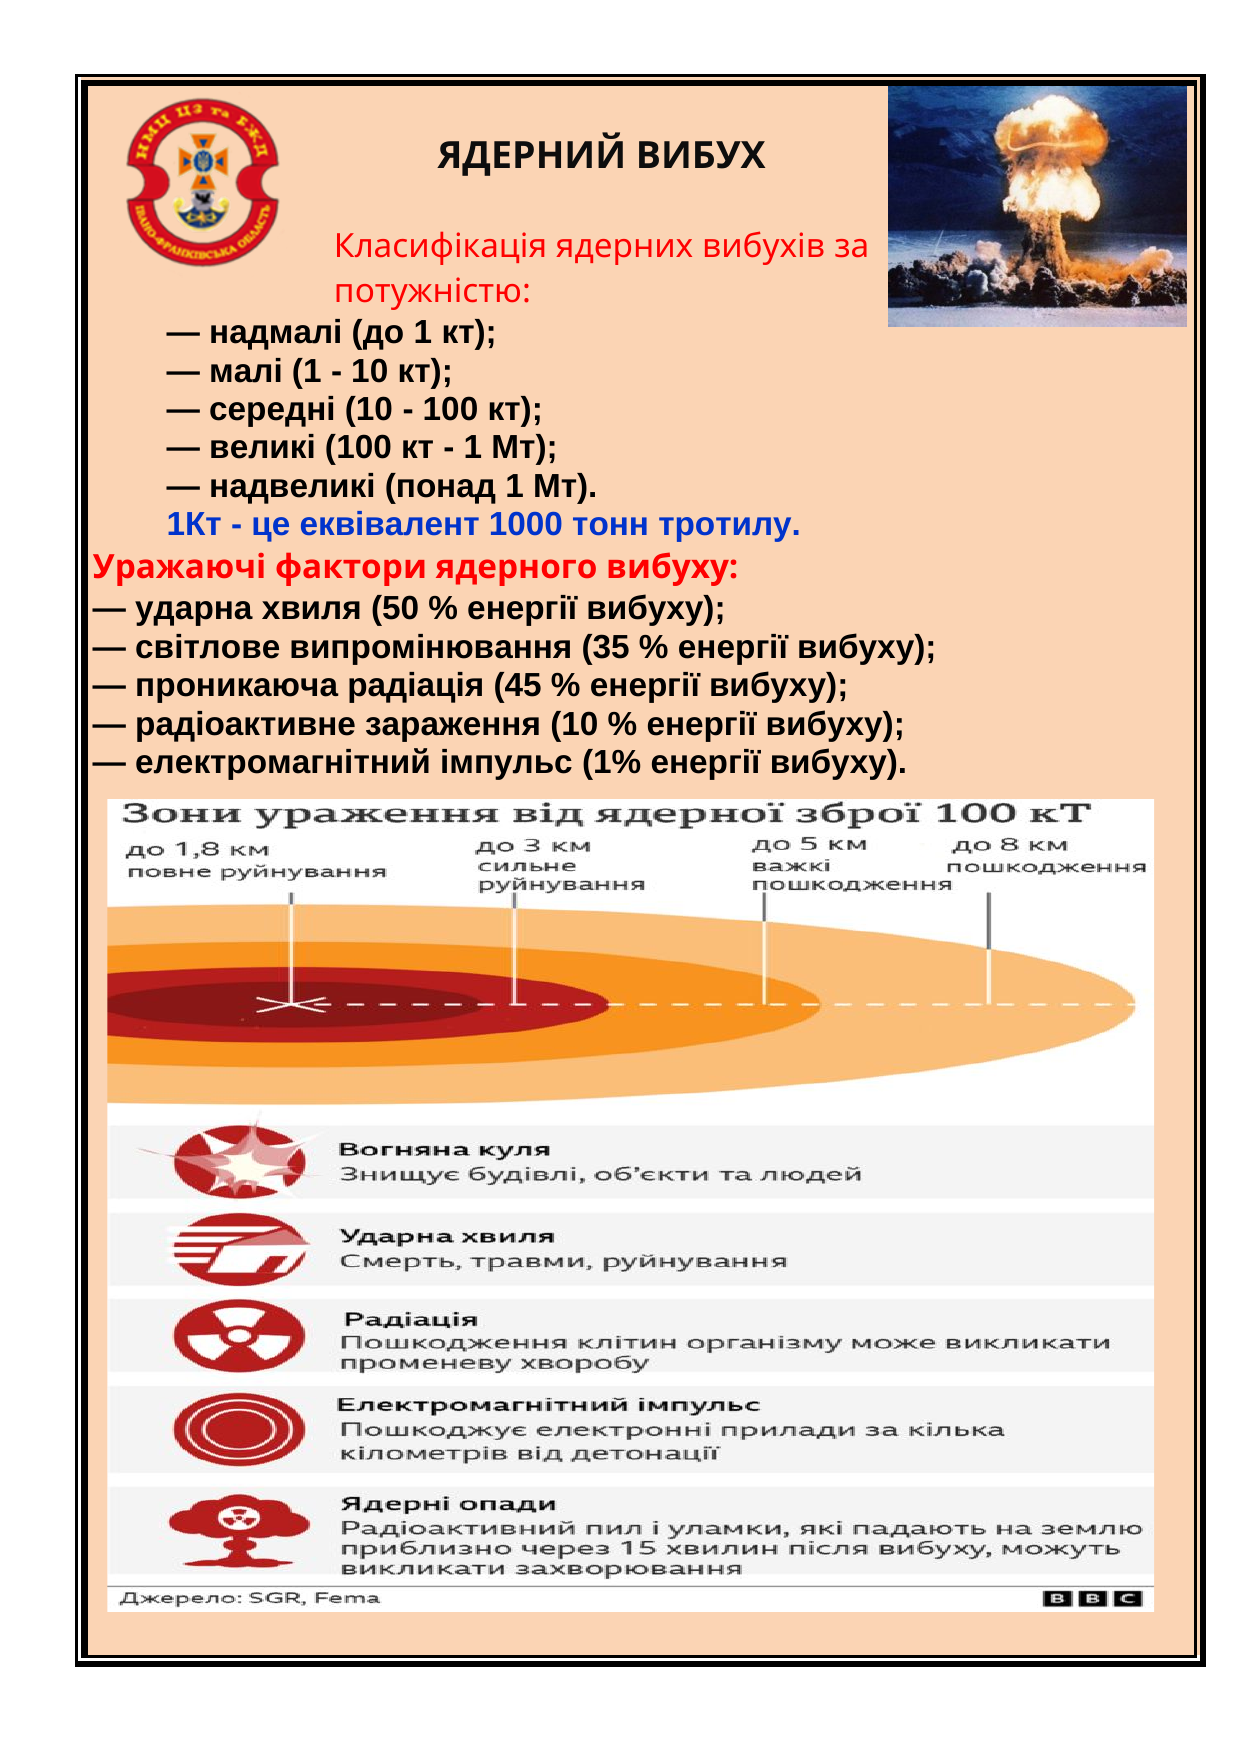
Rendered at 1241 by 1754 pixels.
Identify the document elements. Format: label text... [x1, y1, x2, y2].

picture [888, 86, 1187, 327]
picture [107, 799, 1155, 1612]
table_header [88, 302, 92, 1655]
picture [87, 73, 315, 302]
